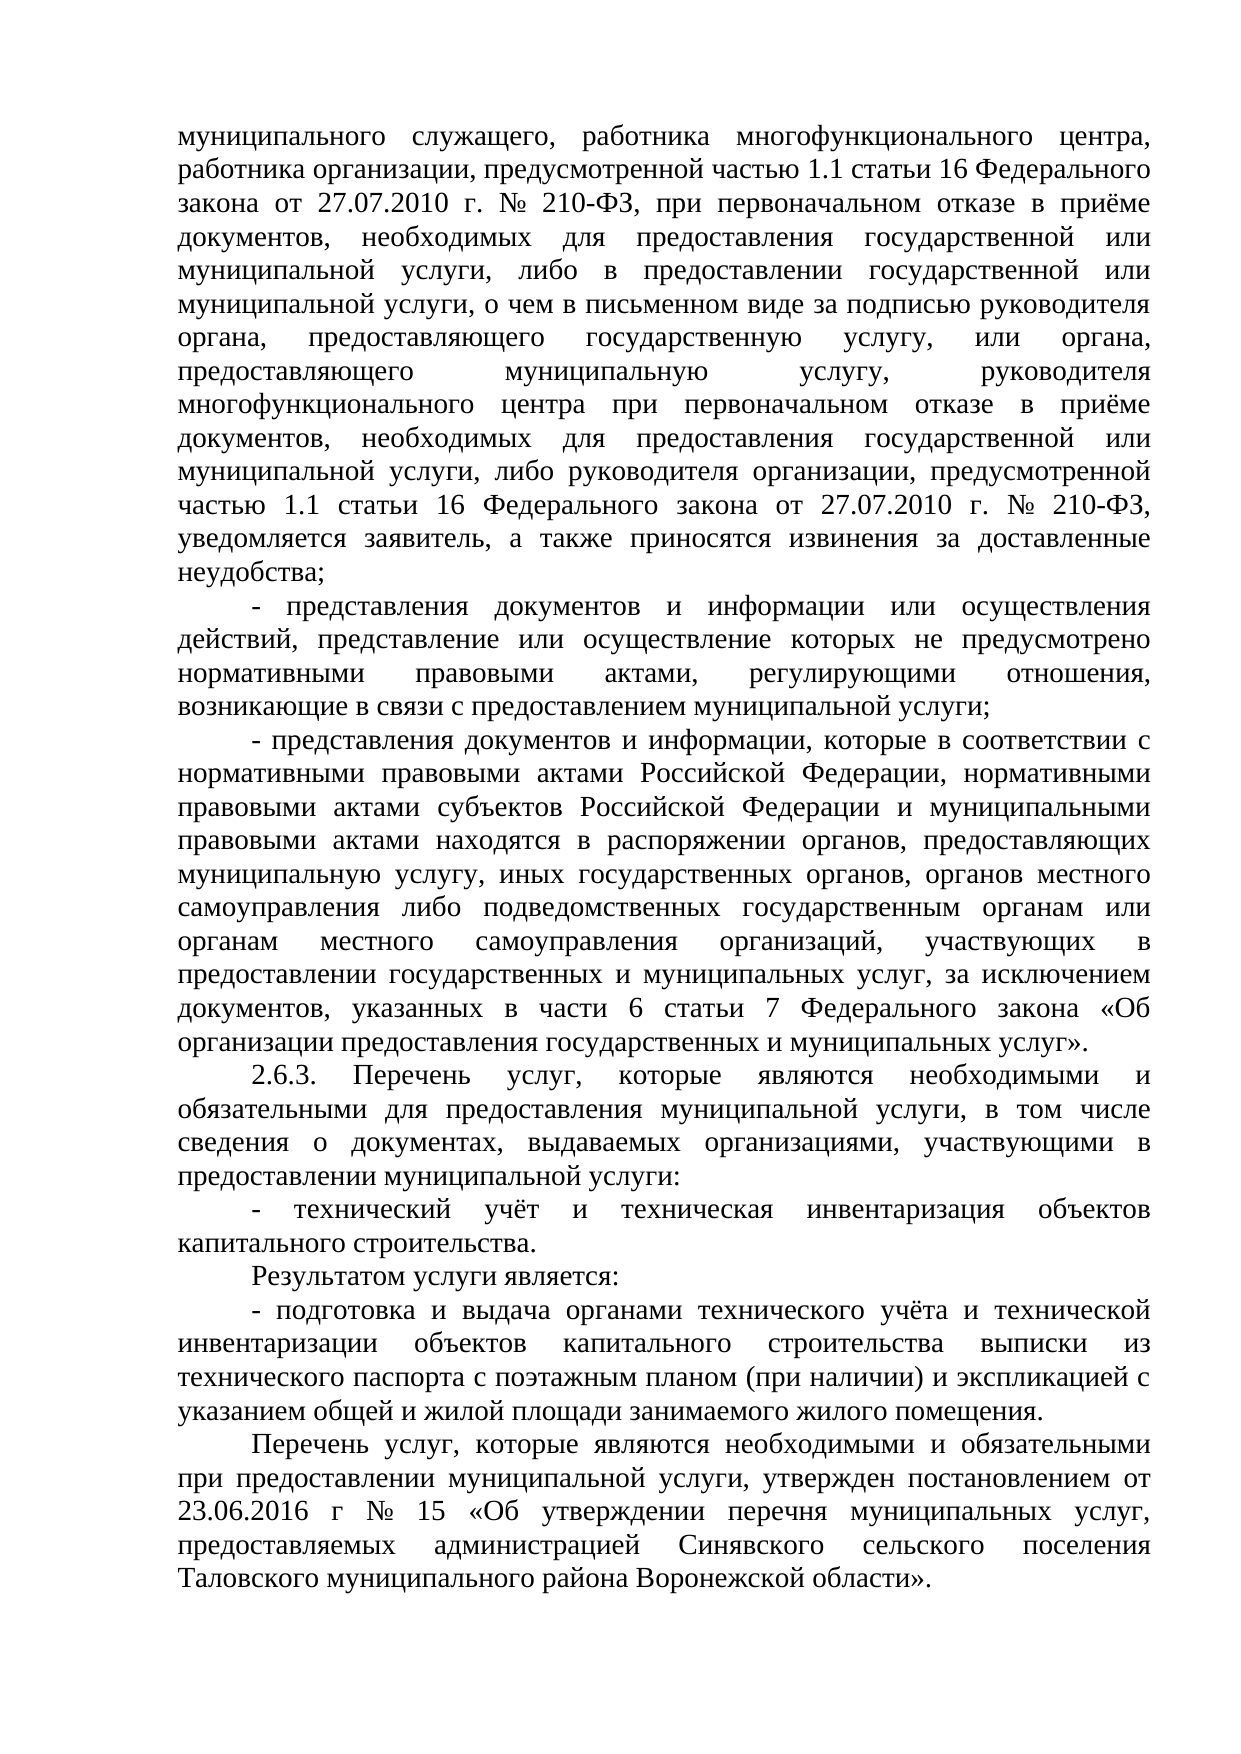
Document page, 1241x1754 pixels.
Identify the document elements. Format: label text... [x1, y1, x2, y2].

text - представления документов и информации, которые в соответствии с нормативными правовыми актами Российской Федерации, нормативными правовыми актами субъектов Российской Федерации и муниципальными правовыми актами находятся в распоряжении органов, предоставляющих муниципальную услугу, иных государственных органов, органов местного самоуправления либо подведомственных государственным органам или органам местного самоуправления организаций, участвующих в предоставлении государственных и муниципальных услуг, за исключением документов, указанных в части 6 статьи 7 Федерального закона «Об организации предоставления государственных и муниципальных услуг». [177, 722, 1152, 1057]
text 2.6.3. Перечень услуг, которые являются необходимыми и обязательными для предоставления муниципальной услуги, в том числе сведения о документах, выдаваемых организациями, участвующими в предоставлении муниципальной услуги: [177, 1057, 1152, 1191]
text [177, 118, 1152, 588]
text - подготовка и выдача органами технического учёта и технической инвентаризации объектов капитального строительства выписки из технического паспорта с поэтажным планом (при наличии) и экспликацией с указанием общей и жилой площади занимаемого жилого помещения. [177, 1292, 1152, 1426]
text Перечень услуг, которые являются необходимыми и обязательными при предоставлении муниципальной услуги, утвержден постановлением от 23.06.2016 г № 15 «Об утверждении перечня муниципальных услуг, предоставляемых администрацией Синявского сельского поселения Таловского муниципального района Воронежской области». [177, 1426, 1152, 1594]
text - представления документов и информации или осуществления действий, представление или осуществление которых не предусмотрено нормативными правовыми актами, регулирующими отношения, возникающие в связи с предоставлением муниципальной услуги; [177, 588, 1152, 722]
text - технический учёт и техническая инвентаризация объектов капитального строительства. [177, 1191, 1152, 1258]
text Результатом услуги является: [177, 1258, 1152, 1292]
